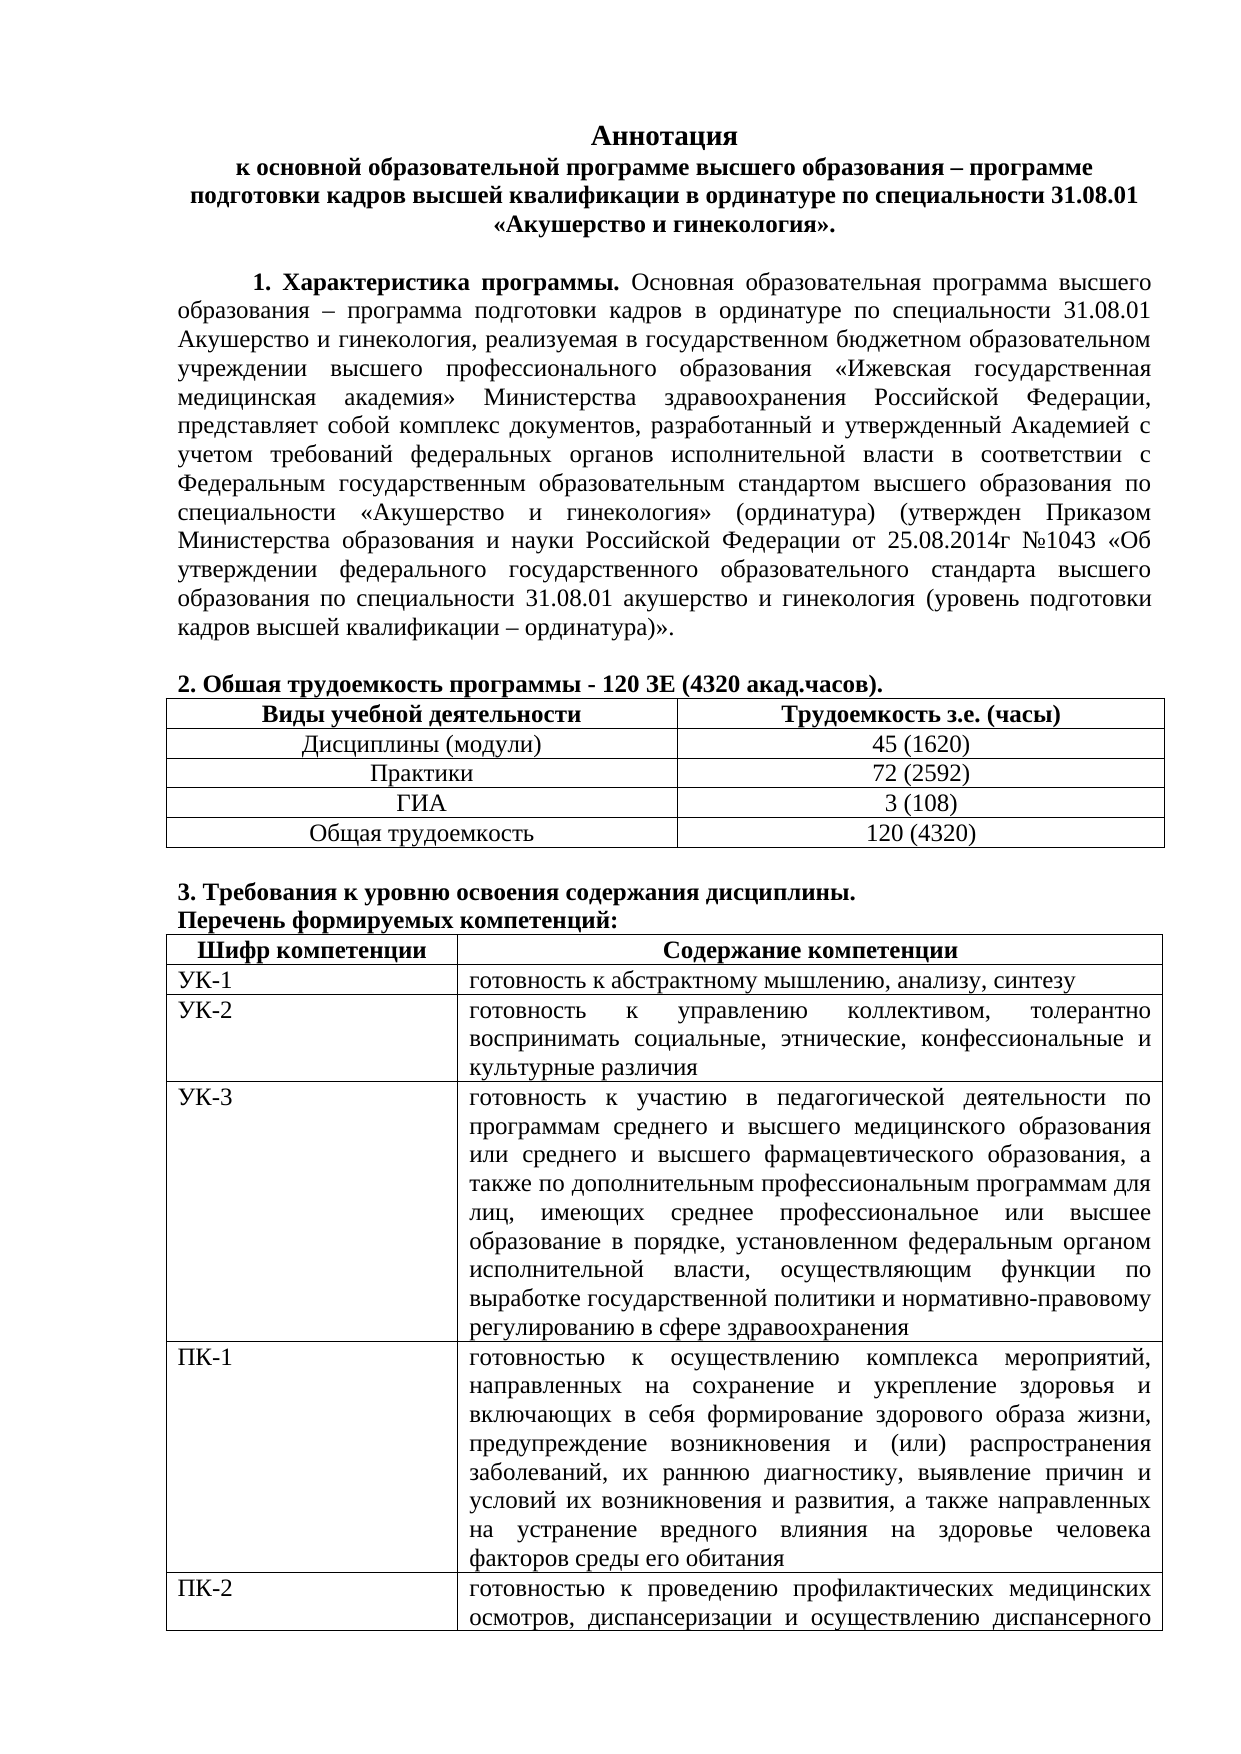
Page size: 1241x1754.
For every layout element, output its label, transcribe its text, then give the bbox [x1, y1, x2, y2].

text 3. Требования к уровню освоения содержания дисциплины. [177, 877, 1152, 905]
table_cell 72 (2592) [678, 759, 1164, 787]
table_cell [458, 1573, 1162, 1630]
table_cell УК-2 [167, 995, 457, 1081]
text 1. Характеристика программы. Основная образовательная программа высшего образования – программа подготовки кадров в ординатуре по специальности 31.08.01 Акушерство и гинекология, реализуемая в государственном бюджетном образовательном учреждении высшего профессионального образования «Ижевская государственная медицинская академия» Министерства здравоохранения Российской Федерации, представляет собой комплекс документов, разработанный и утвержденный Академией с учетом требований федеральных органов исполнительной власти в соответствии с Федеральным государственным образовательным стандартом высшего образования по специальности «Акушерство и гинекология» (ординатура) (утвержден Приказом Министерства образования и науки Российской Федерации от 25.08.2014г №1043 «Об утверждении федерального государственного образовательного стандарта высшего образования по специальности 31.08.01 акушерство и гинекология (уровень подготовки кадров высшей квалификации – ординатура)». [177, 267, 1152, 640]
table_cell 120 (4320) [678, 818, 1164, 847]
table_header Содержание компетенции [458, 935, 1162, 964]
table_cell УК-3 [167, 1082, 457, 1341]
text Аннотация [177, 118, 1152, 152]
table_header Трудоемкость з.е. (часы) [678, 699, 1164, 728]
table_cell Общая трудоемкость [167, 818, 677, 847]
text Перечень формируемых компетенций: [177, 905, 1152, 934]
table_header Шифр компетенции [167, 935, 457, 964]
table_cell ПК-2 [167, 1573, 457, 1630]
table_header Виды учебной деятельности [167, 699, 677, 728]
table_cell ГИА [167, 788, 677, 817]
table_cell ПК-1 [167, 1342, 457, 1572]
table_cell 3 (108) [678, 788, 1164, 817]
table_cell готовность к управлению коллективом, толерантно воспринимать социальные, этнические, конфессиональные и культурные различия [458, 995, 1162, 1081]
table_cell готовностью к осуществлению комплекса мероприятий, направленных на сохранение и укрепление здоровья и включающих в себя формирование здорового образа жизни, предупреждение возникновения и (или) распространения заболеваний, их раннюю диагностику, выявление причин и условий их возникновения и развития, а также направленных на устранение вредного влияния на здоровье человека факторов среды его обитания [458, 1342, 1162, 1572]
table_cell УК-1 [167, 965, 457, 994]
table_cell 45 (1620) [678, 729, 1164, 757]
text к основной образовательной программе высшего образования – программе подготовки кадров высшей квалификации в ординатуре по специальности 31.08.01 «Акушерство и гинекология». [177, 152, 1152, 238]
table_cell готовность к абстрактному мышлению, анализу, синтезу [458, 965, 1162, 994]
table_cell Дисциплины (модули) [167, 729, 677, 757]
text 2. Обшая трудоемкость программы - 120 ЗЕ (4320 акад.часов). [177, 669, 1152, 698]
table_cell готовность к участию в педагогической деятельности по программам среднего и высшего медицинского образования или среднего и высшего фармацевтического образования, а также по дополнительным профессиональным программам для лиц, имеющих среднее профессиональное или высшее образование в порядке, установленном федеральным органом исполнительной власти, осуществляющим функции по выработке государственной политики и нормативно-правовому регулированию в сфере здравоохранения [458, 1082, 1162, 1341]
table_cell Практики [167, 759, 677, 787]
